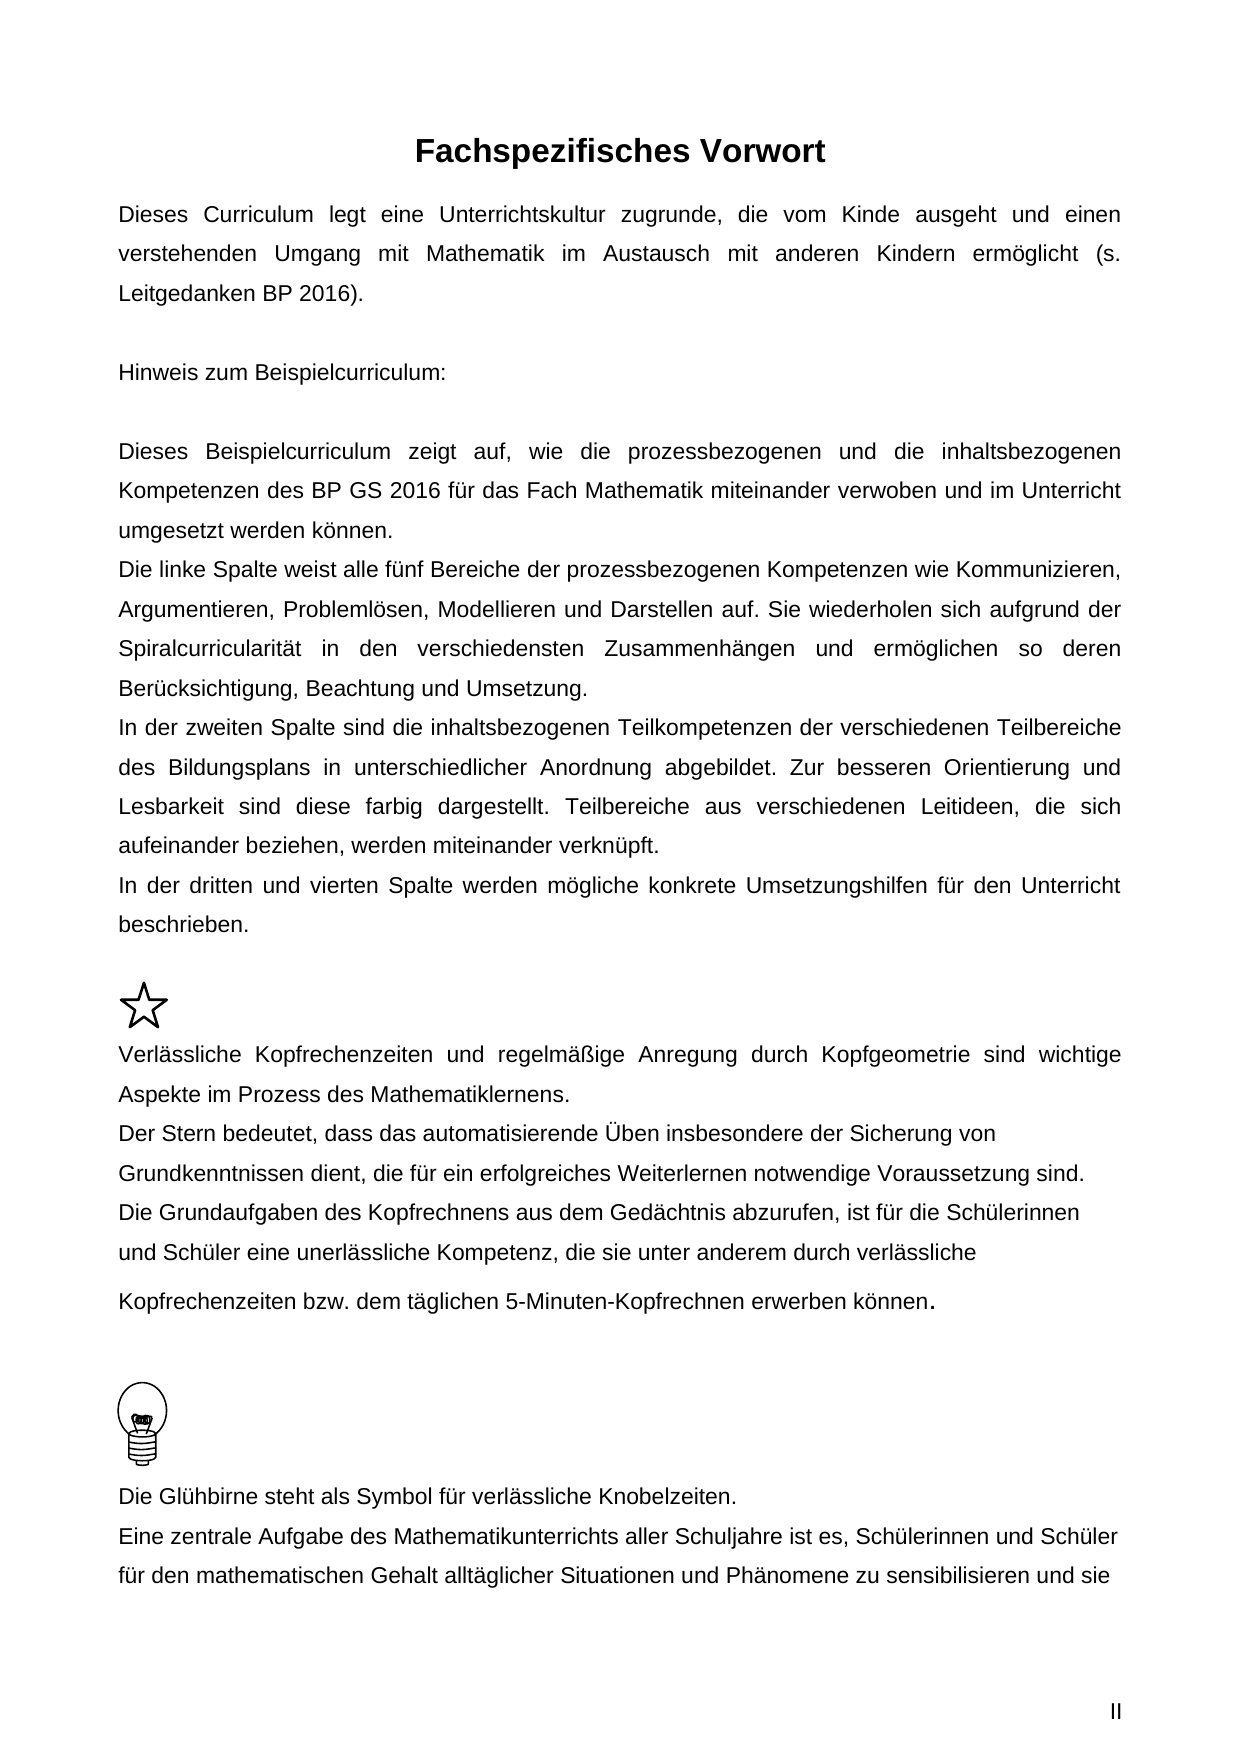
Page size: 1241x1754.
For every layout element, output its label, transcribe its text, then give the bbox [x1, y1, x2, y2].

text Die Grundaufgaben des Kopfrechnens aus dem Gedächtnis abzurufen, ist für die Schülerinnen und Schüler eine unerlässliche Kompetenz, die sie unter anderem durch verlässliche Kopfrechenzeiten bzw. dem täglichen 5-Minuten-Kopfrechnen erwerben können. [118, 1199, 1122, 1316]
text Hinweis zum Beispielcurriculum: [118, 359, 1122, 385]
text Dieses Beispielcurriculum zeigt auf, wie die prozessbezogenen und die inhaltsbezogenen Kompetenzen des BP GS 2016 für das Fach Mathematik miteinander verwoben und im Unterricht umgesetzt werden können. [118, 438, 1122, 543]
text In der dritten und vierten Spalte werden mögliche konkrete Umsetzungshilfen für den Unterricht beschrieben. [118, 872, 1122, 938]
text Eine zentrale Aufgabe des Mathematikunterrichts aller Schuljahre ist es, Schülerinnen und Schüler [118, 1523, 1122, 1549]
text Der Stern bedeutet, dass das automatisierende Üben insbesondere der Sicherung von Grundkenntnissen dient, die für ein erfolgreiches Weiterlernen notwendige Voraussetzung sind. [118, 1120, 1122, 1186]
text Die Glühbirne steht als Symbol für verlässliche Knobelzeiten. [118, 1483, 1122, 1509]
text für den mathematischen Gehalt alltäglicher Situationen und Phänomene zu sensibilisieren und sie [118, 1562, 1122, 1588]
text In der zweiten Spalte sind die inhaltsbezogenen Teilkompetenzen der verschiedenen Teilbereiche des Bildungsplans in unterschiedlicher Anordnung abgebildet. Zur besseren Orientierung und Lesbarkeit sind diese farbig dargestellt. Teilbereiche aus verschiedenen Leitideen, die sich aufeinander beziehen, werden miteinander verknüpft. [118, 714, 1122, 859]
text Verlässliche Kopfrechenzeiten und regelmäßige Anregung durch Kopfgeometrie sind wichtige Aspekte im Prozess des Mathematiklernens. [118, 1041, 1122, 1107]
text Dieses Curriculum legt eine Unterrichtskultur zugrunde, die vom Kinde ausgeht und einen verstehenden Umgang mit Mathematik im Austausch mit anderen Kindern ermöglicht (s. Leitgedanken BP 2016). [118, 201, 1122, 306]
text Fachspezifisches Vorwort [118, 131, 1122, 169]
text Die linke Spalte weist alle fünf Bereiche der prozessbezogenen Kompetenzen wie Kommunizieren, Argumentieren, Problemlösen, Modellieren und Darstellen auf. Sie wiederholen sich aufgrund der Spiralcurricularität in den verschiedensten Zusammenhängen und ermöglichen so deren Berücksichtigung, Beachtung und Umsetzung. [118, 556, 1122, 701]
